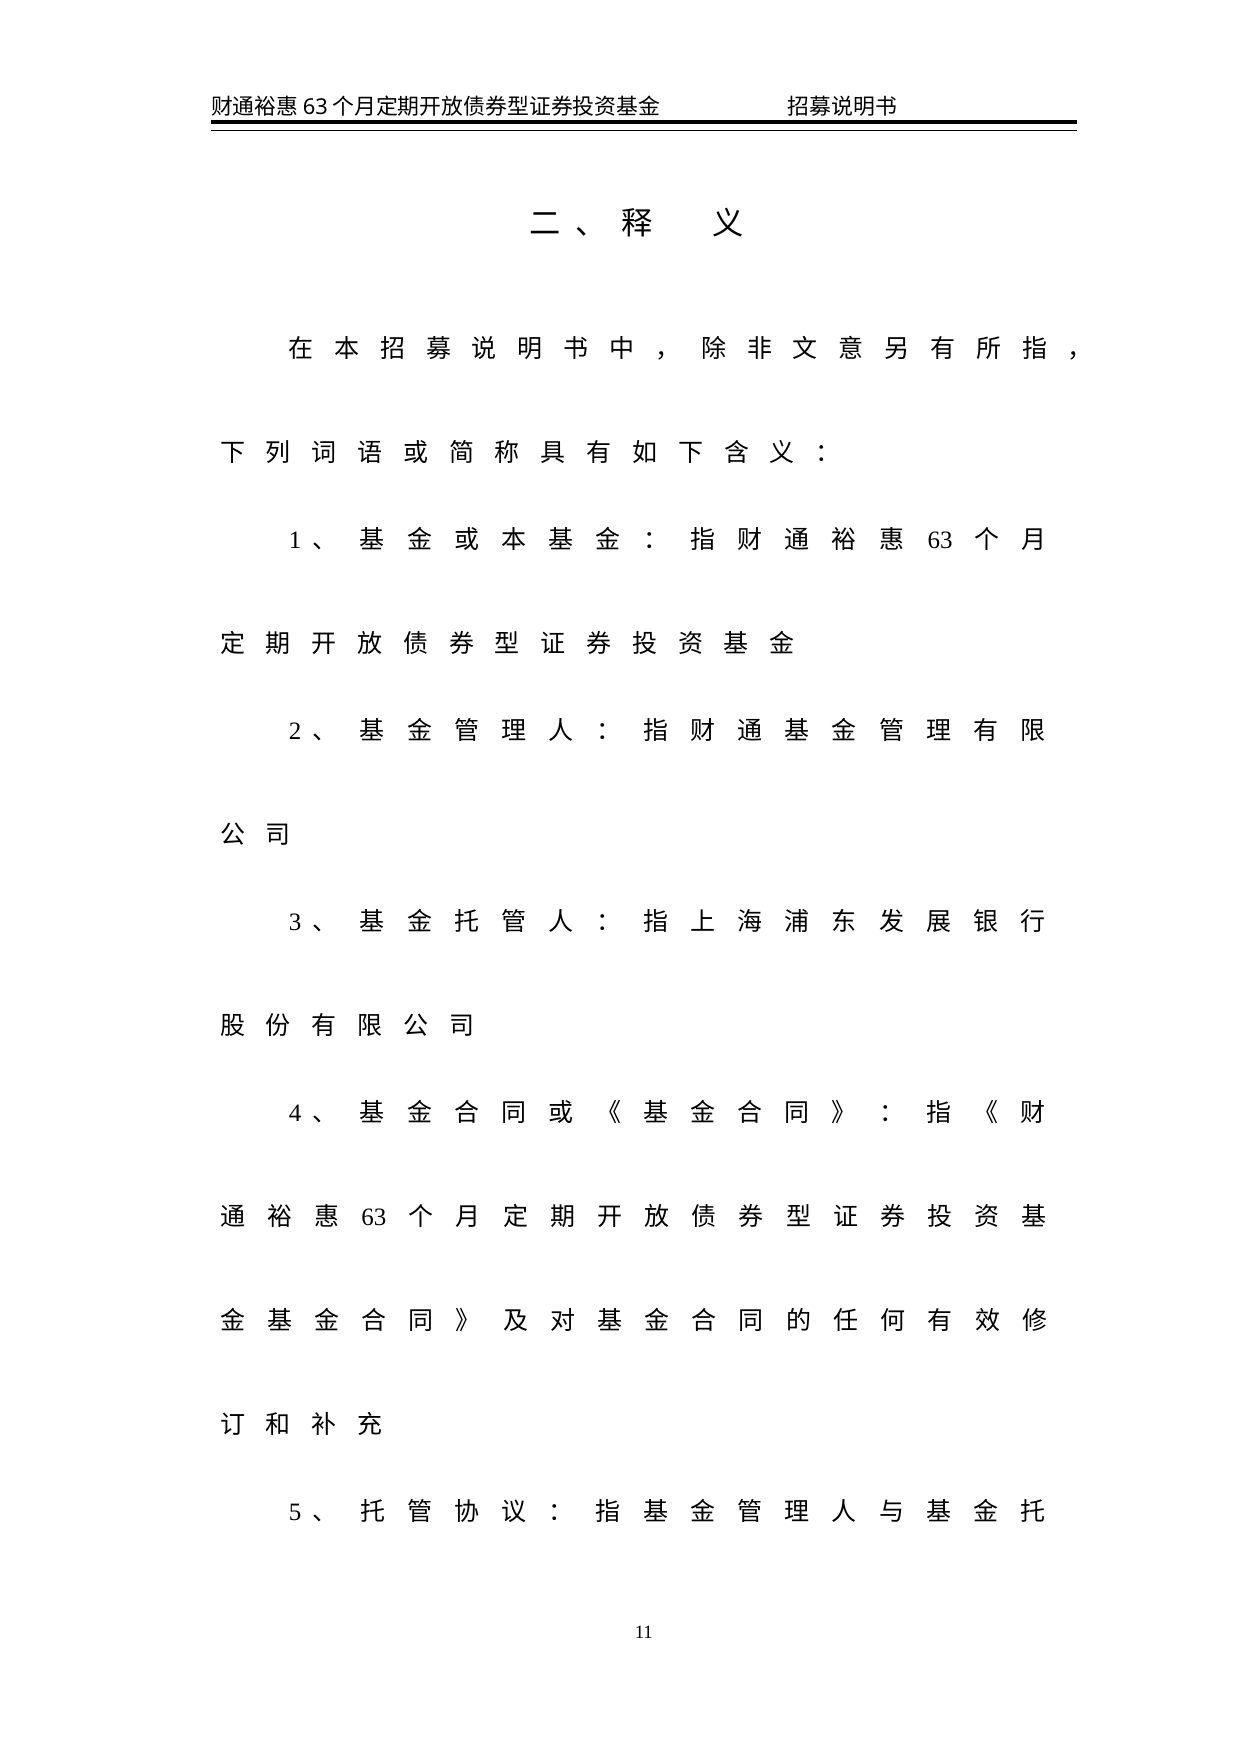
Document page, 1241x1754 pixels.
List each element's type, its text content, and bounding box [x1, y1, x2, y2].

text 1、基金或本基金：指财通裕惠63个月定期开放债券型证券投资基金 [220, 503, 1068, 676]
subtitle 二、释 义 [220, 186, 1068, 255]
text 在本招募说明书中，除非文意另有所指，下列词语或简称具有如下含义： [220, 312, 1068, 485]
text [220, 1475, 1068, 1544]
text 3、基金托管人：指上海浦东发展银行股份有限公司 [220, 885, 1068, 1058]
text 2、基金管理人：指财通基金管理有限公司 [220, 694, 1068, 867]
text 4、基金合同或《基金合同》：指《财通裕惠63个月定期开放债券型证券投资基金基金合同》及对基金合同的任何有效修订和补充 [220, 1076, 1068, 1457]
